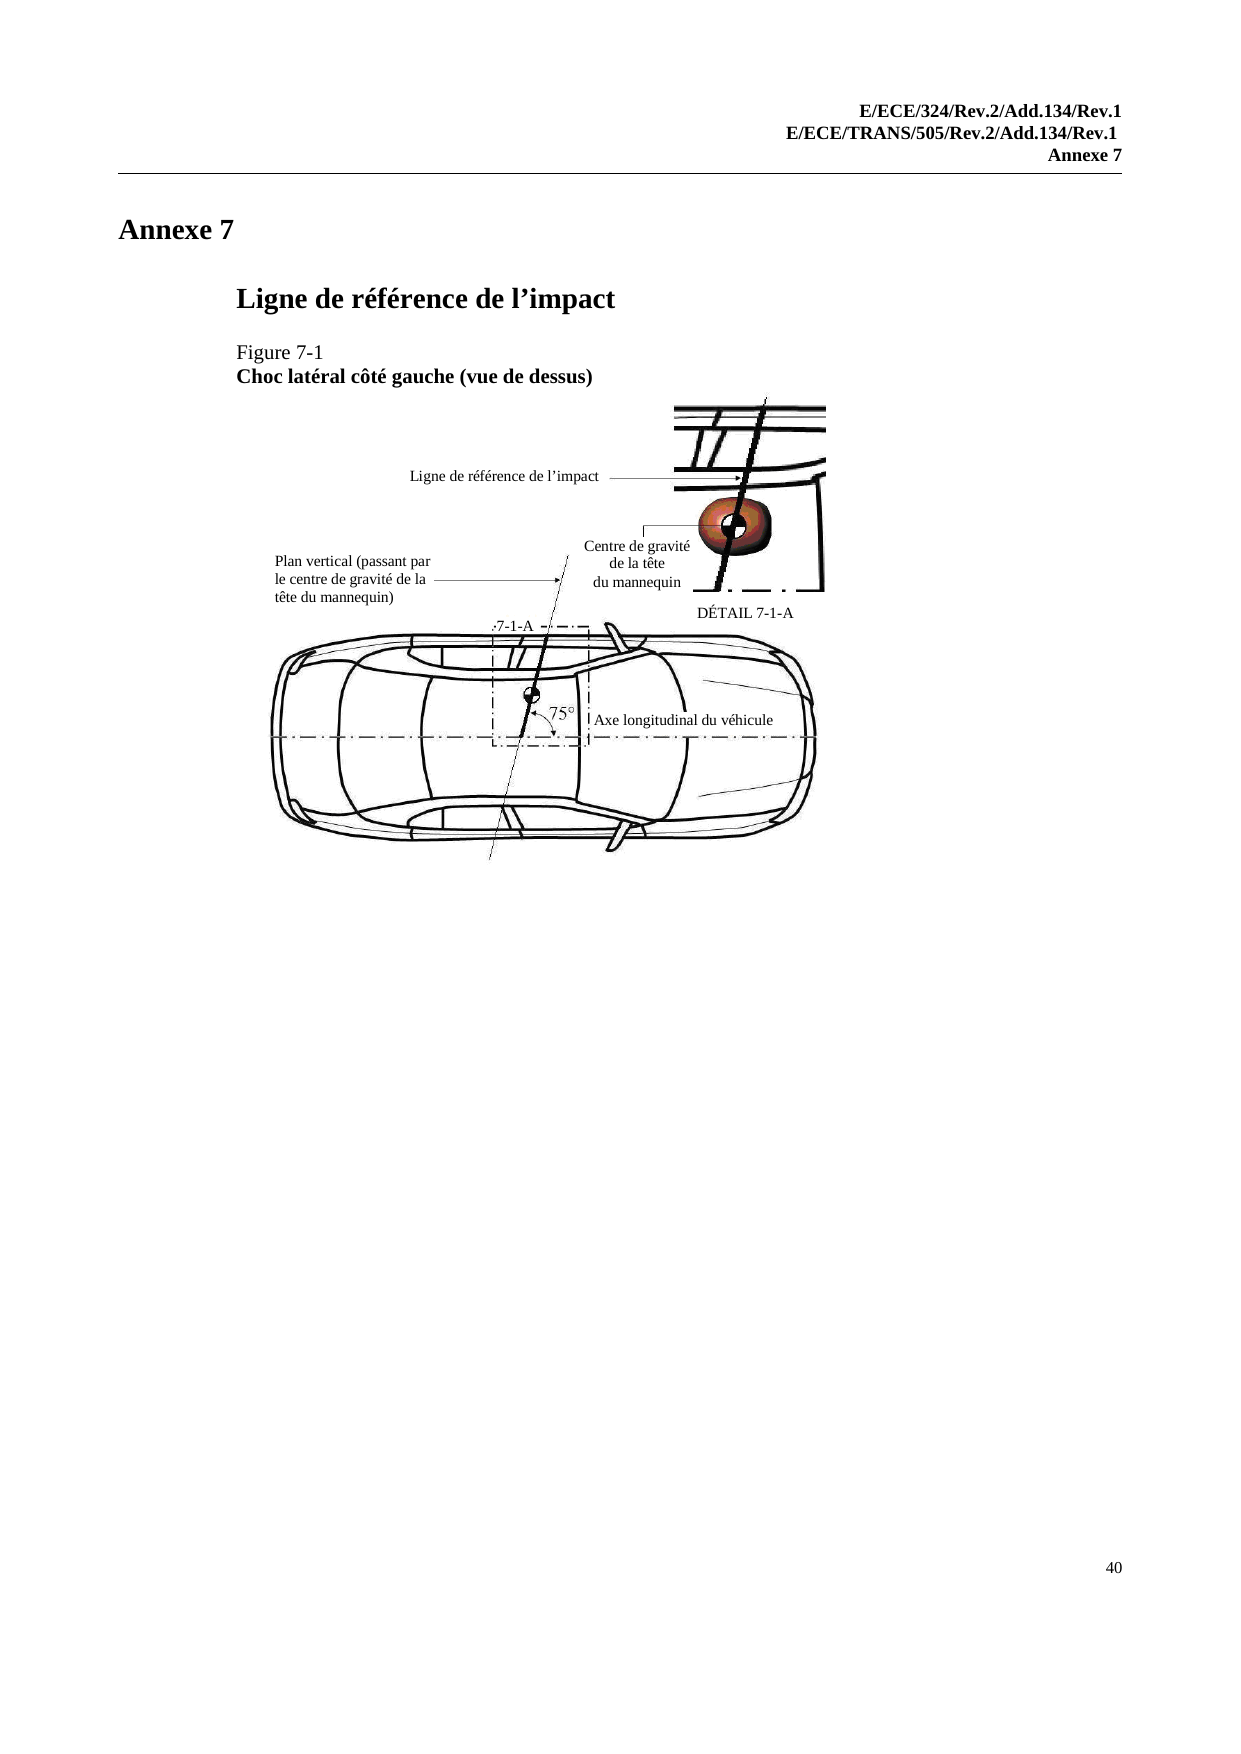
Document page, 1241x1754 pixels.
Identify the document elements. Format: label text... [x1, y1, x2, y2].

text Ligne de référence de l’impact [118, 283, 1004, 315]
text Annexe 7 [118, 215, 1004, 246]
text Figure 7-1 [236, 340, 1122, 364]
text Choc latéral côté gauche (vue de dessus) [236, 364, 1122, 388]
